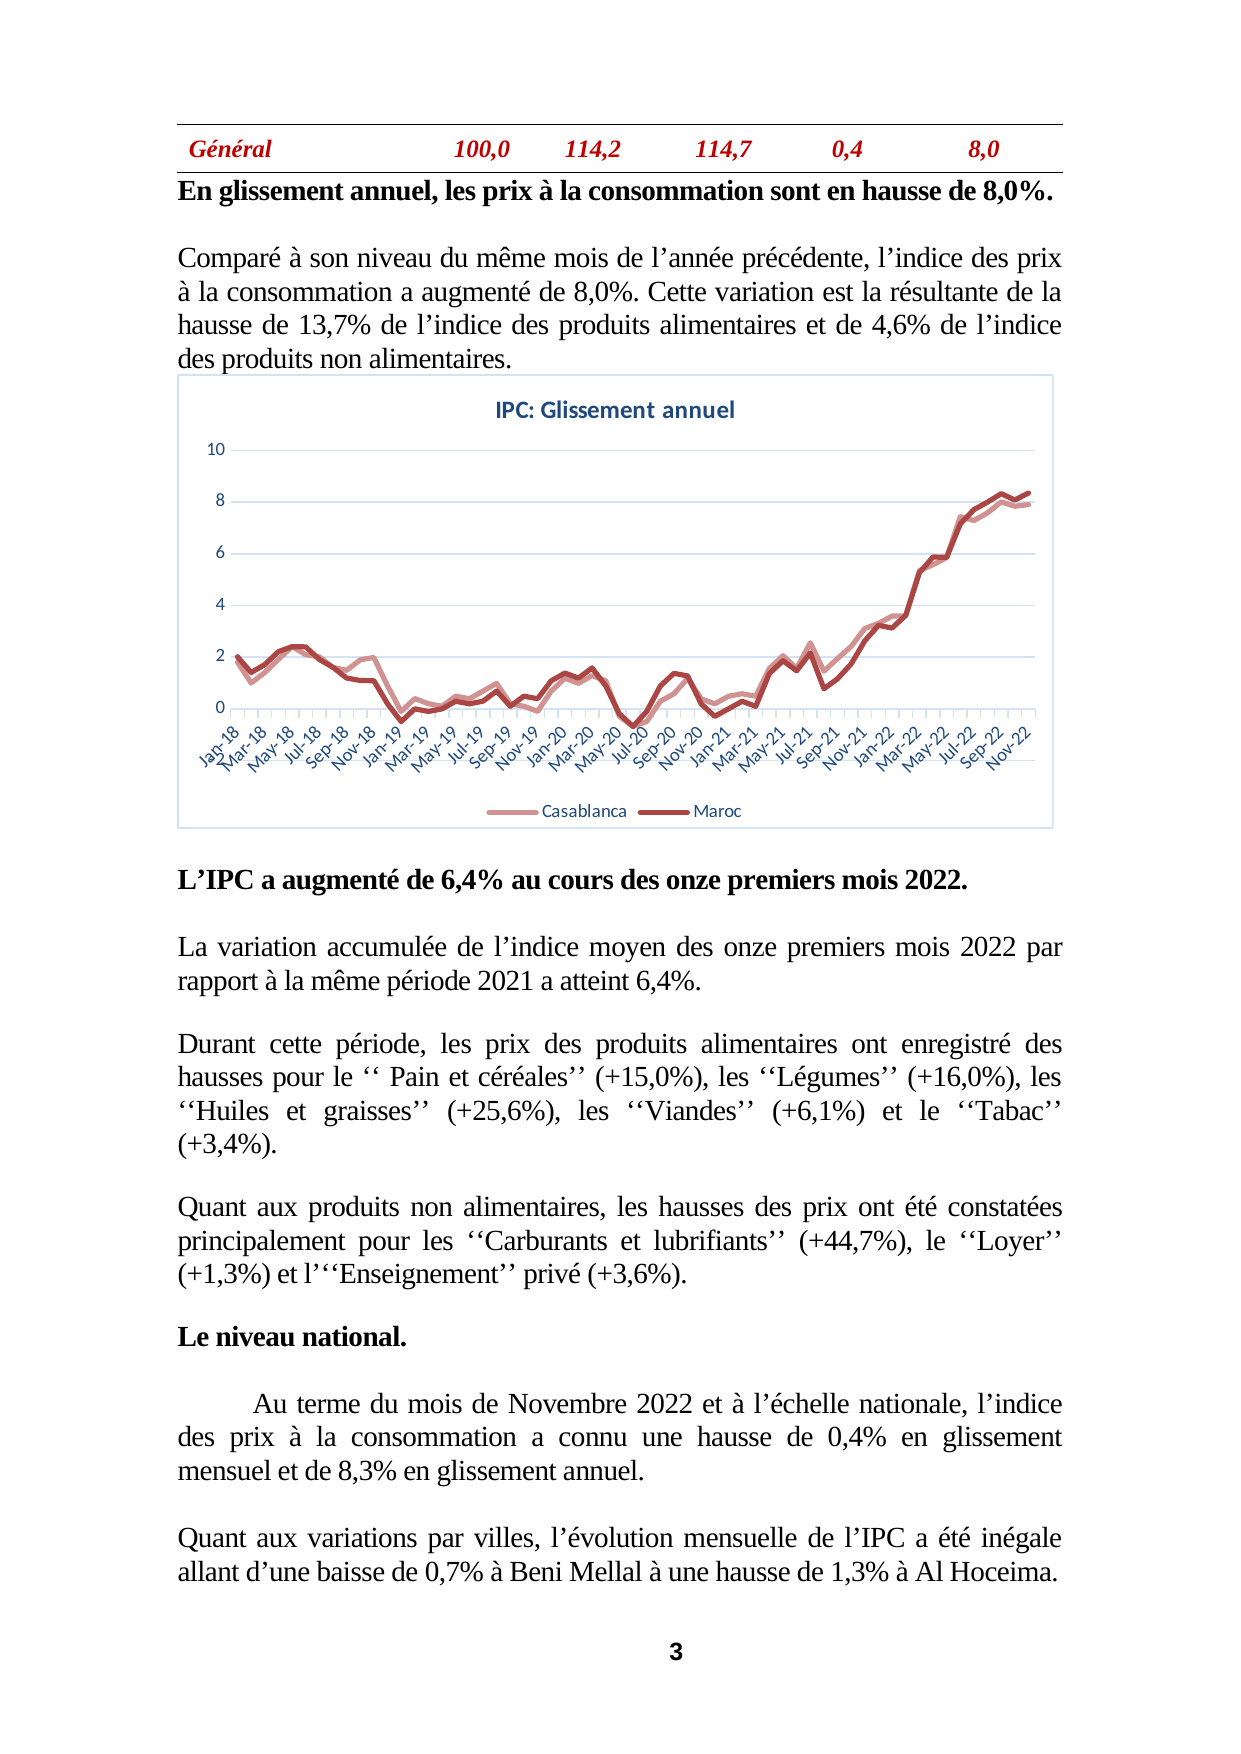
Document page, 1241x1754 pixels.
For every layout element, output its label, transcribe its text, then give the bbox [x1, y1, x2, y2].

text Durant cette période, les prix des produits alimentaires ont enregistré des hausses pour le ‘‘ Pain et céréales’’ (+15,0%), les ‘‘Légumes’’ (+16,0%), les ‘‘Huiles et graisses’’ (+25,6%), les ‘‘Viandes’’ (+6,1%) et le ‘‘Tabac’’ (+3,4%). [177, 1026, 1063, 1160]
text Le niveau national. [177, 1319, 1063, 1352]
text Quant aux variations par villes, l’évolution mensuelle de l’IPC a été inégale allant d’une baisse de 0,7% à Beni Mellal à une hausse de 1,3% à Al Hoceima. [177, 1520, 1063, 1587]
table_cell 114,7 [659, 125, 790, 172]
text Comparé à son niveau du même mois de l’année précédente, l’indice des prix à la consommation a augmenté de 8,0%. Cette variation est la résultante de la hausse de 13,7% de l’indice des produits alimentaires et de 4,6% de l’indice des produits non alimentaires. [177, 240, 1063, 374]
table_cell 0,4 [790, 125, 907, 172]
text L’IPC a augmenté de 6,4% au cours des onze premiers mois 2022. [177, 862, 1063, 896]
table_cell 100,0 [437, 125, 529, 172]
text En glissement annuel, les prix à la consommation sont en hausse de 8,0%. [177, 173, 1063, 207]
table_cell 114,2 [529, 125, 659, 172]
text La variation accumulée de l’indice moyen des onze premiers mois 2022 par rapport à la même période 2021 a atteint 6,4%. [177, 929, 1063, 997]
table_cell 8,0 [907, 125, 1063, 172]
table_cell Général [177, 125, 437, 172]
text Au terme du mois de Novembre 2022 et à l’échelle nationale, l’indice des prix à la consommation a connu une hausse de 0,4% en glissement mensuel et de 8,3% en glissement annuel. [177, 1386, 1063, 1487]
text Quant aux produits non alimentaires, les hausses des prix ont été constatées principalement pour les ‘‘Carburants et lubrifiants’’ (+44,7%), le ‘‘Loyer’’ (+1,3%) et l’‘‘Enseignement’’ privé (+3,6%). [177, 1189, 1063, 1290]
